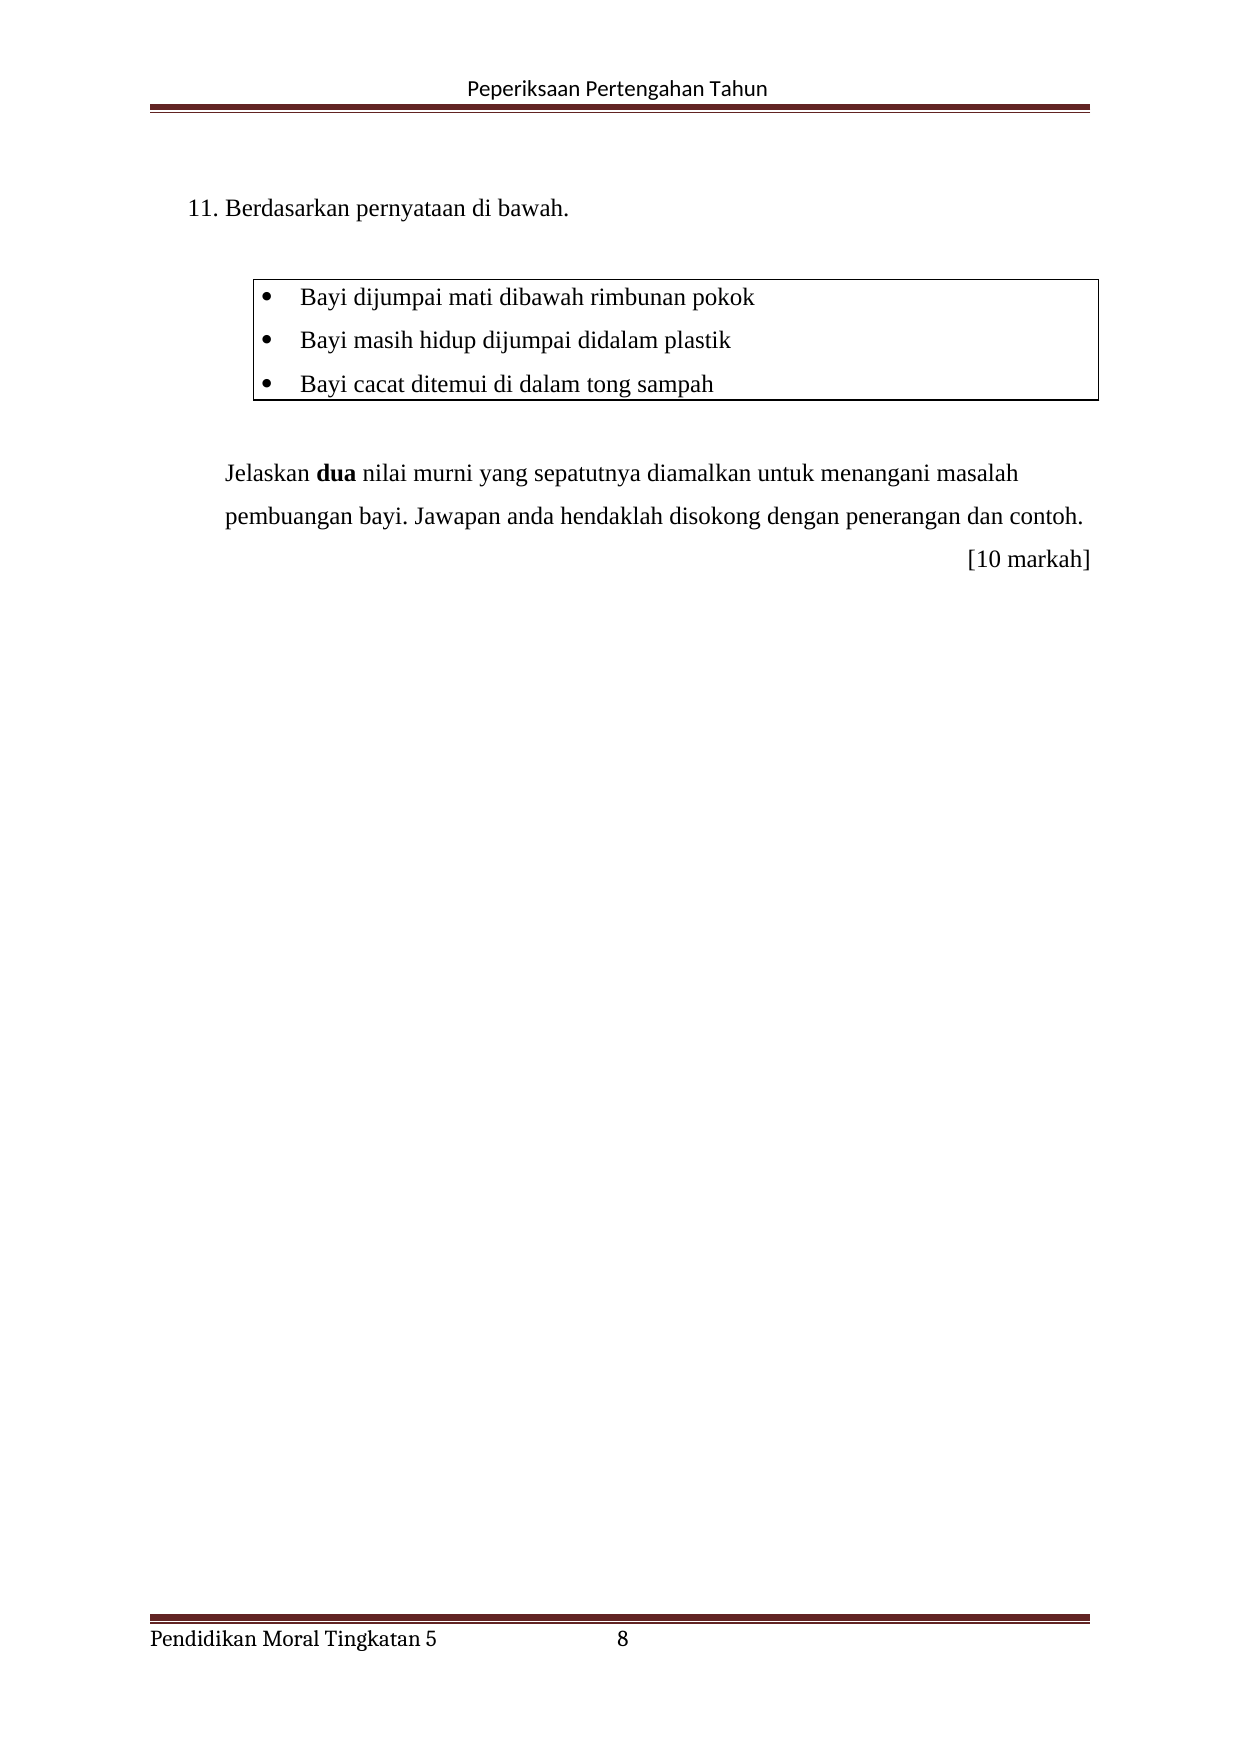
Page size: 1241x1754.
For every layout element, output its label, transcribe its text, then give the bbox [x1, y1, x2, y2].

list Jelaskan dua nilai murni yang sepatutnya diamalkan untuk menangani masalah pembuangan bayi. Jawapan anda hendaklah disokong dengan penerangan dan contoh. [225, 458, 1090, 530]
list Berdasarkan pernyataan di bawah. [187, 193, 1090, 222]
list Bayi cacat ditemui di dalam tong sampah [254, 366, 1098, 399]
list Bayi masih hidup dijumpai didalam plastik [254, 322, 1098, 354]
list Bayi dijumpai mati dibawah rimbunan pokok [254, 280, 1098, 311]
list [10 markah] [225, 544, 1090, 573]
